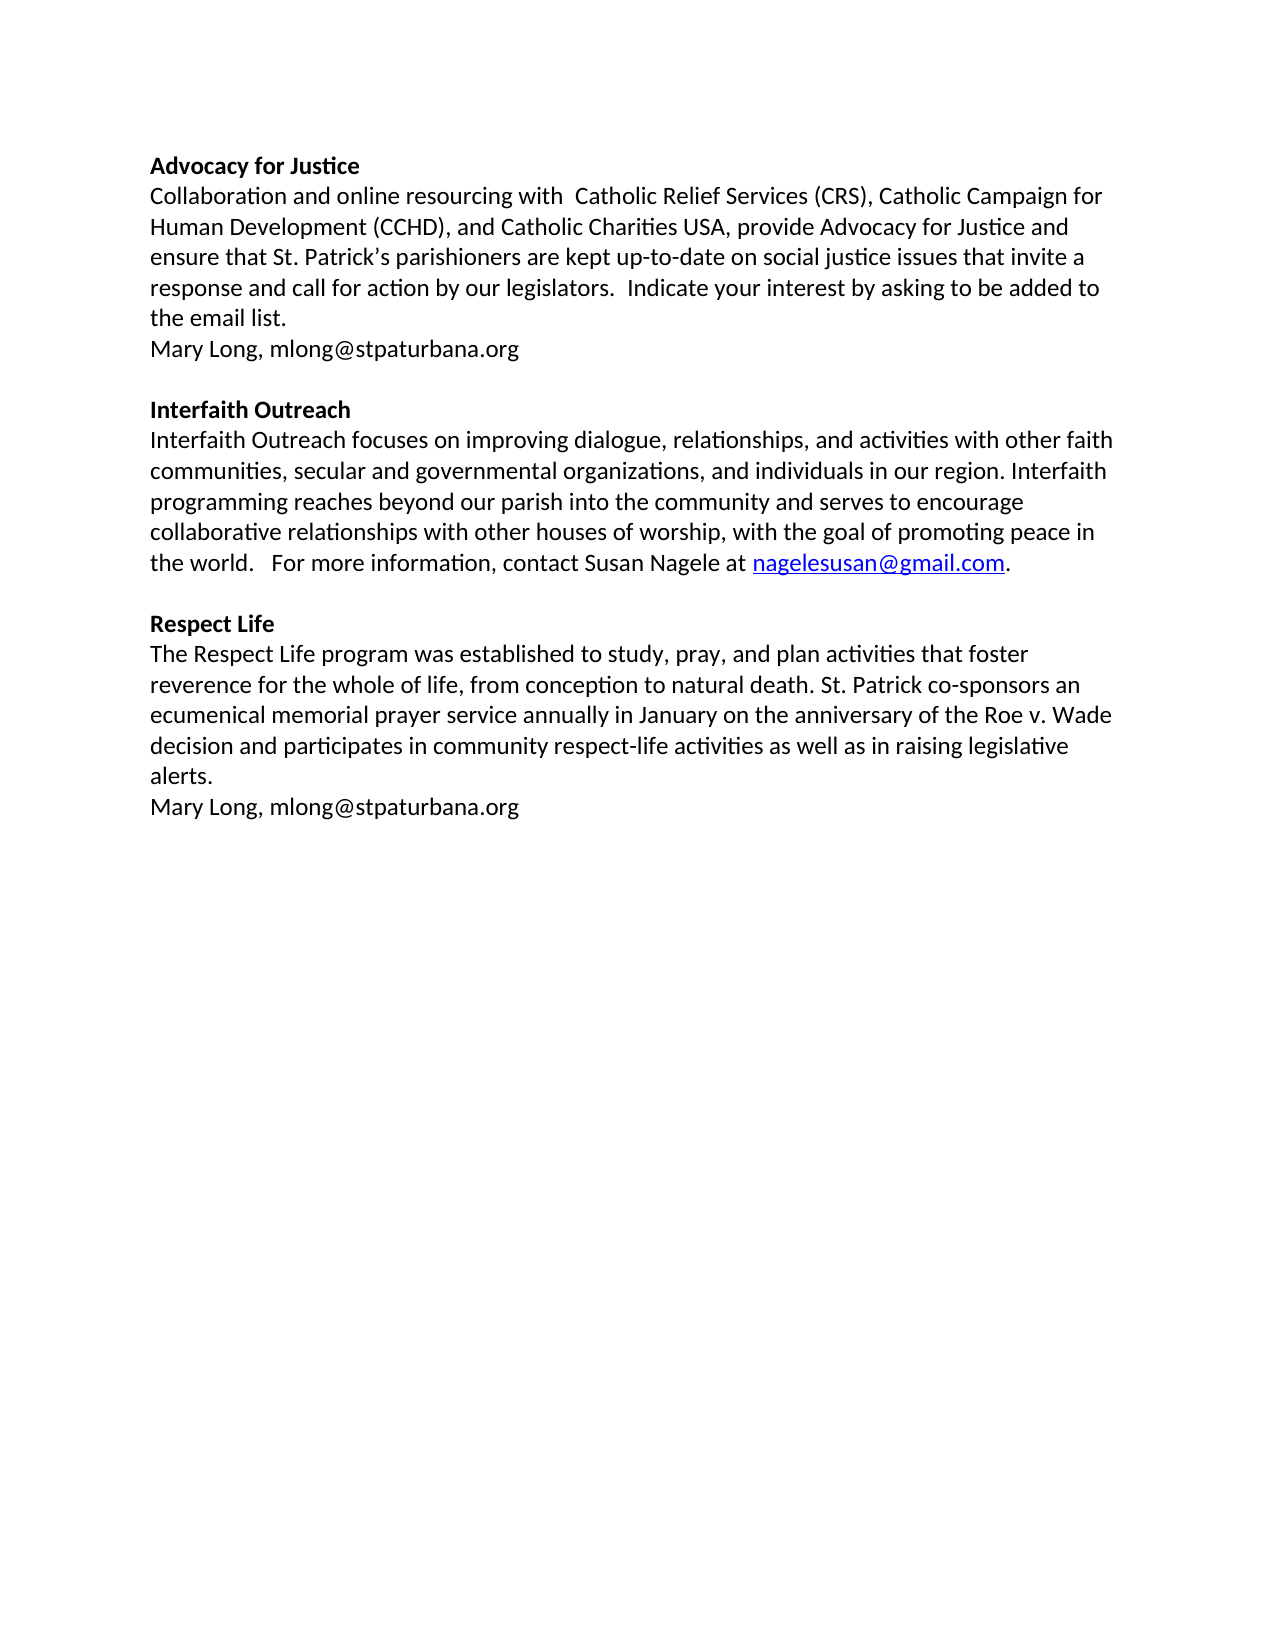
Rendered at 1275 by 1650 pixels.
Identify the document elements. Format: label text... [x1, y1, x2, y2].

text The Respect Life program was established to study, pray, and plan activities that foster reverence for the whole of life, from conception to natural death. St. Patrick co-sponsors an ecumenical memorial prayer service annually in January on the anniversary of the Roe v. Wade decision and participates in community respect-life activities as well as in raising legislative alerts. [150, 638, 1125, 791]
text Collaboration and online resourcing with ﻿ Catholic Relief Services (CRS), Catholic Campaign for Human Development (CCHD), and Catholic Charities USA, provide Advocacy for Justice and ensure that St. Patrick’s parishioners are kept up-to-date on social justice issues that invite a response and call for action by our legislators. Indicate your interest by asking to be added to the email list. [150, 181, 1125, 333]
text Mary Long, mlong@stpaturbana.org [150, 791, 1125, 821]
text Interfaith Outreach focuses on improving dialogue, relationships, and activities with other faith communities, secular and governmental organizations, and individuals in our region. Interfaith programming reaches beyond our parish into the community and serves to encourage collaborative relationships with other houses of worship, with the goal of promoting peace in the world. For more information, contact Susan Nagele at nagelesusan@gmail.com. [150, 425, 1125, 577]
text Respect Life [150, 608, 1125, 638]
text Advocacy for Justice [150, 150, 1125, 181]
text Interfaith Outreach [150, 394, 1125, 425]
text Mary Long, mlong@stpaturbana.org [150, 333, 1125, 364]
